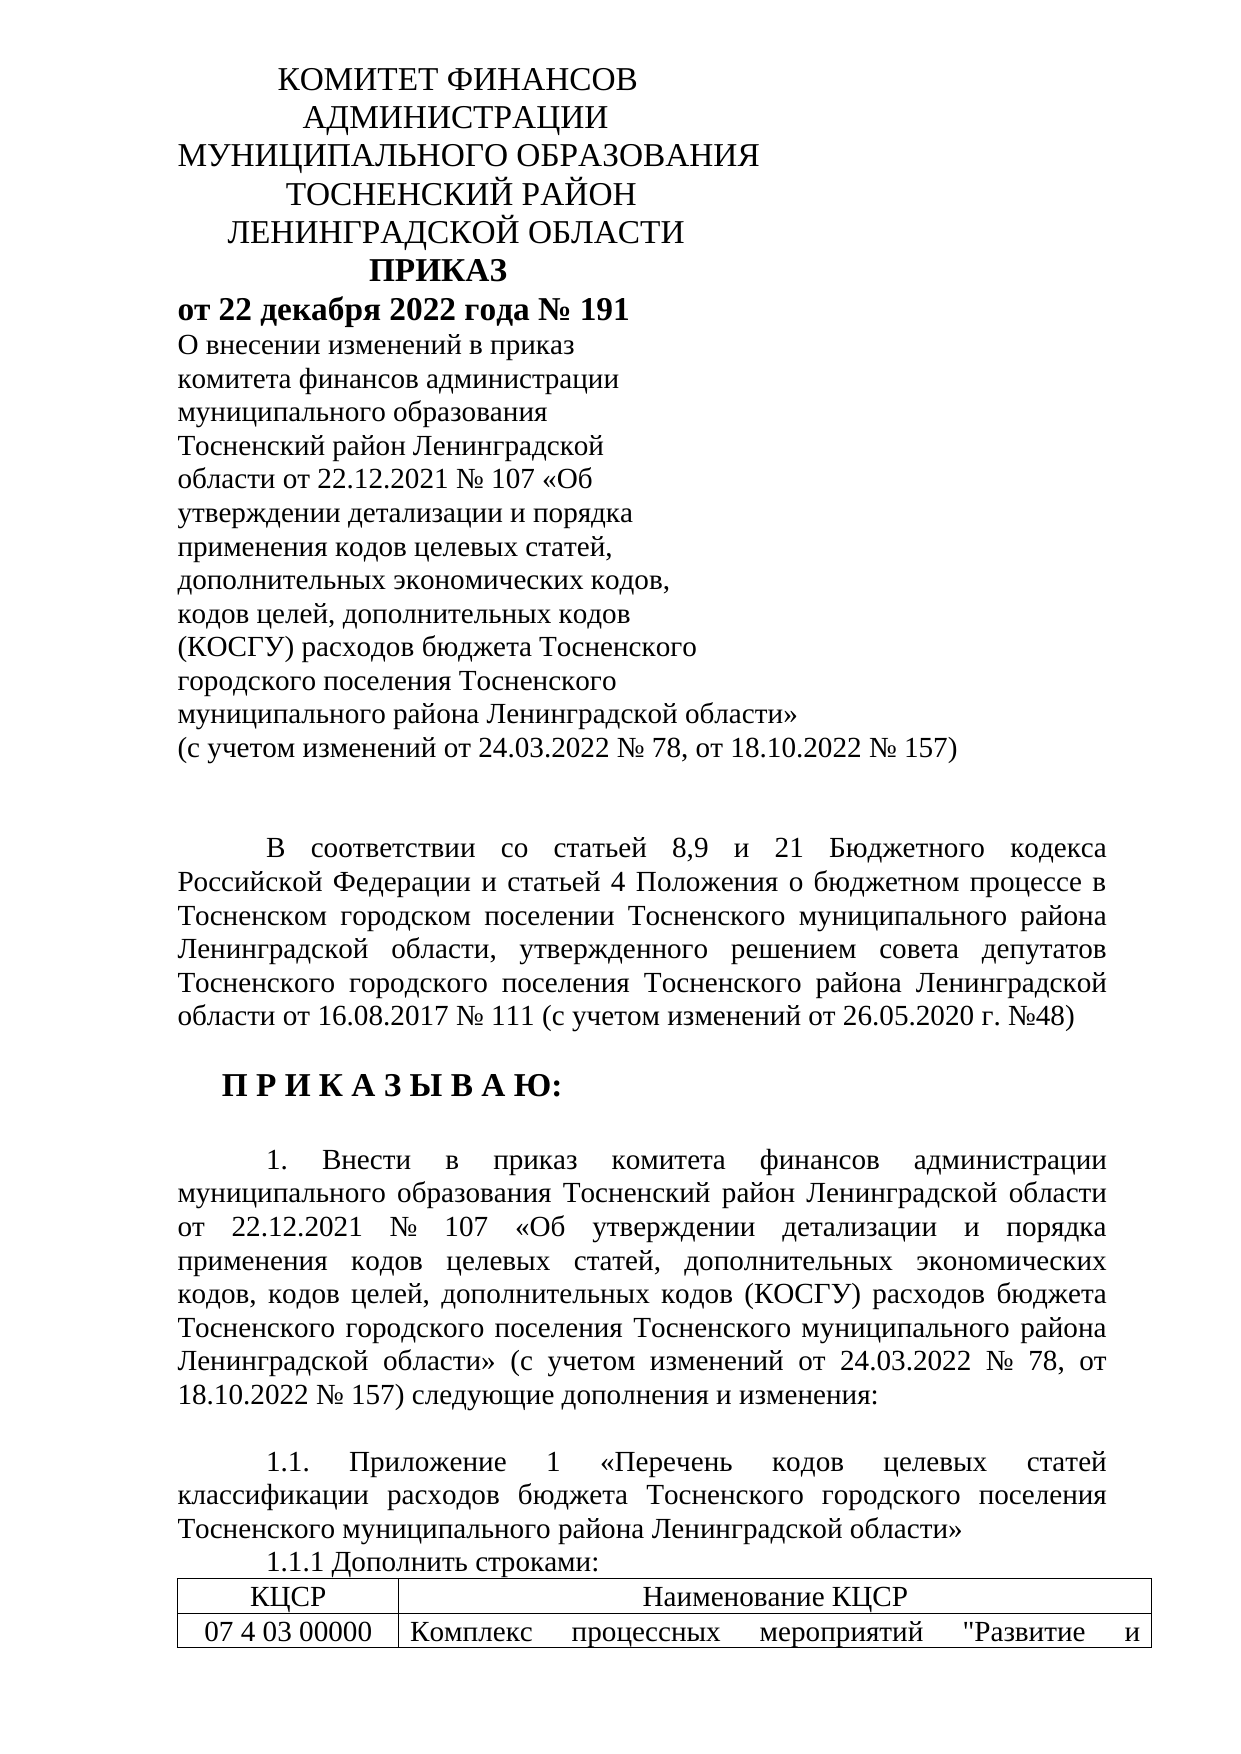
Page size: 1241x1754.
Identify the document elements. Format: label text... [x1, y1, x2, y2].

text ПРИКАЗ [177, 251, 1107, 289]
text ЛЕНИНГРАДСКОЙ ОБЛАСТИ [177, 212, 1107, 251]
text муниципального района Ленинградской области» [177, 696, 1107, 730]
text КОМИТЕТ ФИНАНСОВ [177, 59, 1107, 97]
text муниципального образования [177, 394, 1107, 428]
table_header КЦСР [178, 1579, 398, 1613]
text ТОСНЕНСКИЙ РАЙОН [177, 174, 1107, 212]
text кодов целей, дополнительных кодов [177, 596, 1107, 629]
text применения кодов целевых статей, [177, 529, 1107, 562]
text области от 22.12.2021 № 107 «Об [177, 462, 1107, 495]
text 1. Внести в приказ комитета финансов администрации муниципального образования Тосненский район Ленинградской области от 22.12.2021 № 107 «Об утверждении детализации и порядка применения кодов целевых статей, дополнительных экономических кодов, кодов целей, дополнительных кодов (КОСГУ) расходов бюджета Тосненского городского поселения Тосненского муниципального района Ленинградской области» (с учетом изменений от 24.03.2022 № 78, от 18.10.2022 № 157) следующие дополнения и изменения: [177, 1142, 1107, 1410]
text П Р И К А З Ы В А Ю: [177, 1065, 1107, 1104]
text 1.1.1 Дополнить строками: [177, 1544, 1107, 1578]
text МУНИЦИПАЛЬНОГО ОБРАЗОВАНИЯ [177, 136, 1107, 174]
text 1.1. Приложение 1 «Перечень кодов целевых статей классификации расходов бюджета Тосненского городского поселения Тосненского муниципального района Ленинградской области» [177, 1444, 1107, 1544]
text комитета финансов администрации [177, 361, 1107, 394]
text дополнительных экономических кодов, [177, 562, 1107, 596]
text (с учетом изменений от 24.03.2022 № 78, от 18.10.2022 № 157) [177, 730, 1107, 763]
text городского поселения Тосненского [177, 663, 1107, 696]
text утверждении детализации и порядка [177, 495, 1107, 529]
text от 22 декабря 2022 года № 191 [177, 289, 1107, 327]
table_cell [399, 1614, 1151, 1647]
table_cell 07 4 03 00000 [178, 1614, 398, 1647]
text В соответствии со статьей 8,9 и 21 Бюджетного кодекса Российской Федерации и статьей 4 Положения о бюджетном процессе в Тосненском городском поселении Тосненского муниципального района Ленинградской области, утвержденного решением совета депутатов Тосненского городского поселения Тосненского района Ленинградской области от 16.08.2017 № 111 (с учетом изменений от 26.05.2020 г. №48) [177, 831, 1107, 1032]
text Тосненский район Ленинградской [177, 428, 1107, 462]
text (КОСГУ) расходов бюджета Тосненского [177, 629, 1107, 663]
text О внесении изменений в приказ [177, 327, 1107, 361]
text АДМИНИСТРАЦИИ [177, 97, 1107, 136]
table_header Наименование КЦСР [399, 1579, 1151, 1613]
